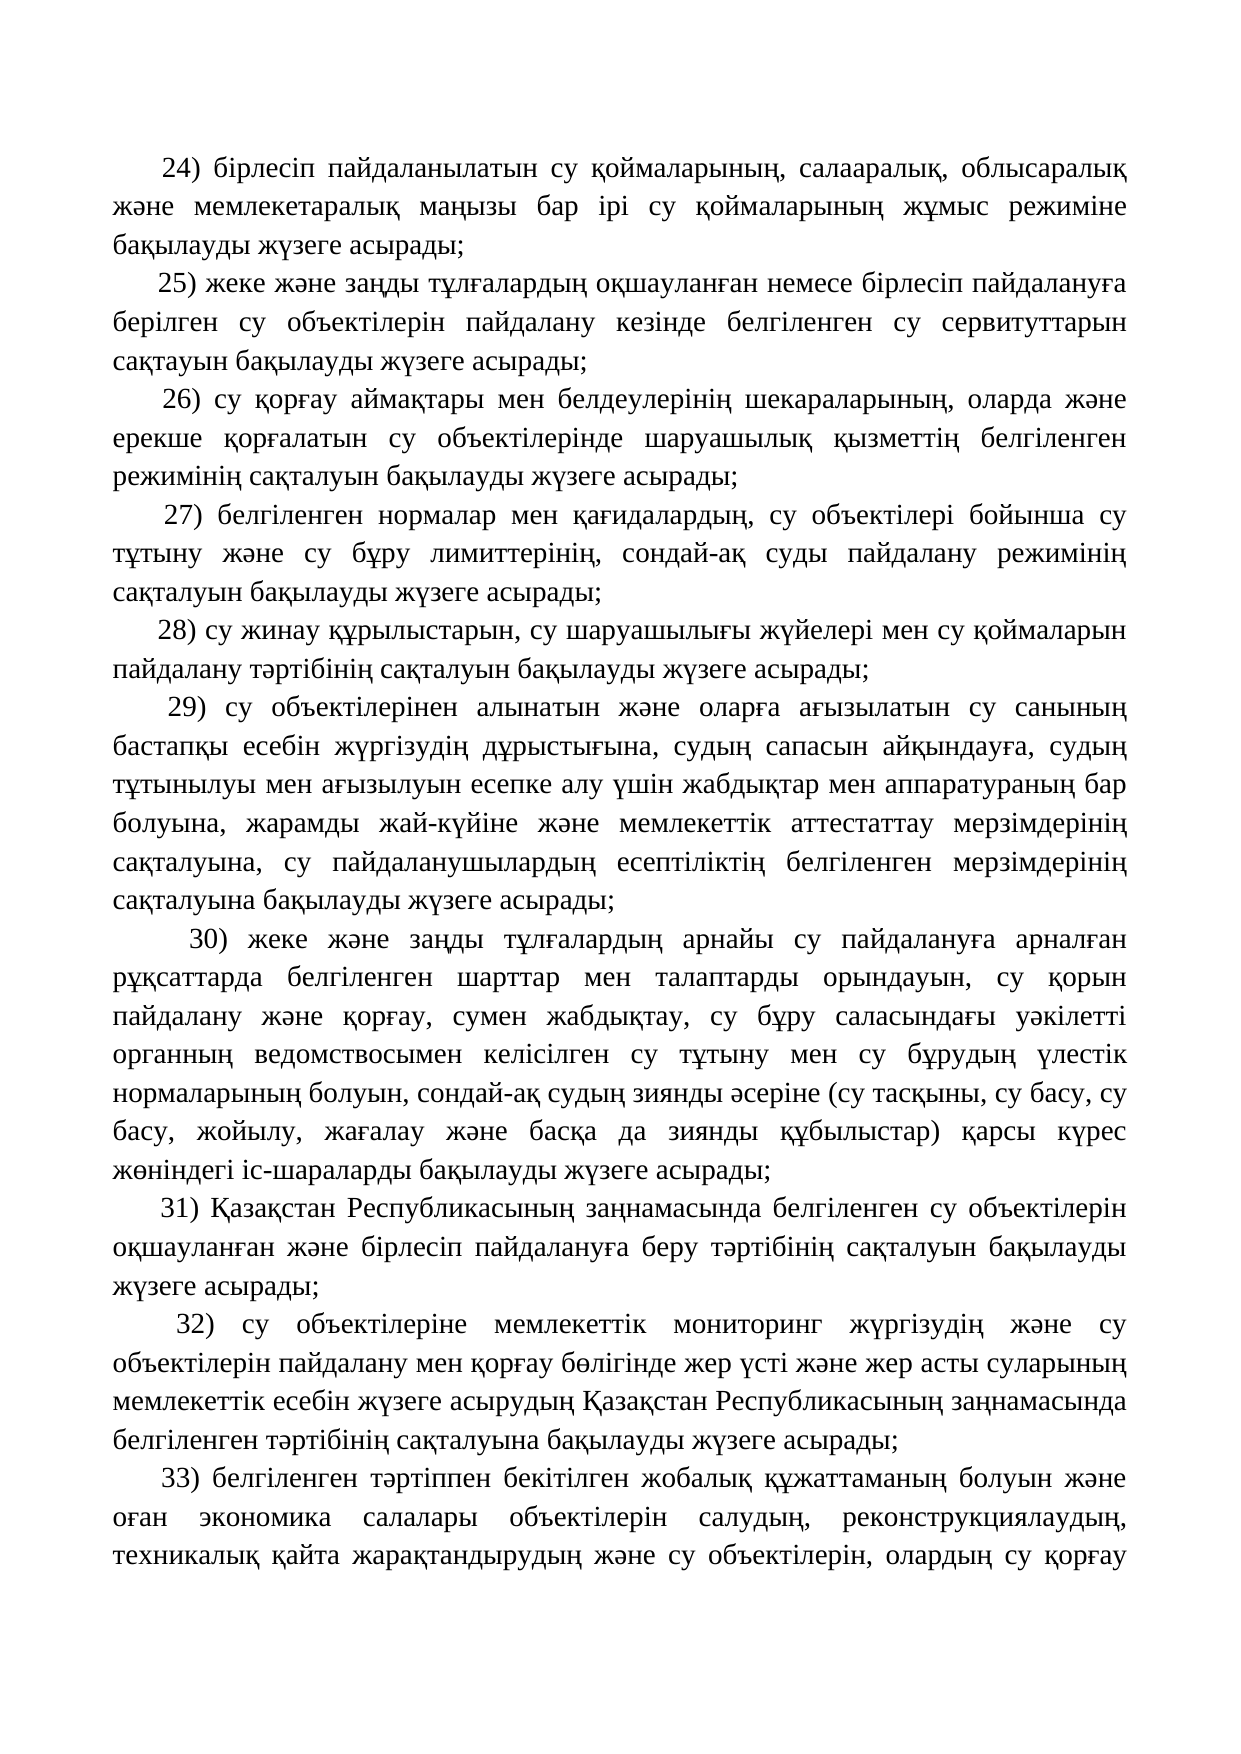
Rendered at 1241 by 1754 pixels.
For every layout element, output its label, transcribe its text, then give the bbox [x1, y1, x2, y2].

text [112, 1460, 1128, 1571]
text 29) су объектілерінен алынатын және оларға ағызылатын су санының бастапқы есебін жүргізудің дұрыстығына, судың сапасын айқындауға, судың тұтынылуы мен ағызылуын есепке алу үшін жабдықтар мен аппаратураның бар болуына, жарамды жай-күйіне және мемлекеттік аттестаттау мерзімдерінің сақталуына, су пайдаланушылардың есептіліктің белгіленген мерзімдерінің сақталуына бақылауды жүзеге асырады; [112, 689, 1128, 916]
text 28) су жинау құрылыстарын, су шаруашылығы жүйелері мен су қоймаларын пайдалану тәртібінің сақталуын бақылауды жүзеге асырады; [112, 612, 1128, 684]
text 31) Қазақстан Республикасының заңнамасында белгіленген су объектілерін оқшауланған және бірлесіп пайдалануға беру тәртібінің сақталуын бақылауды жүзеге асырады; [112, 1191, 1128, 1301]
text 32) су объектілеріне мемлекеттік мониторинг жүргізудің және су объектілерін пайдалану мен қорғау бөлігінде жер үсті және жер асты суларының мемлекеттік есебін жүзеге асырудың Қазақстан Республикасының заңнамасында белгіленген тәртібінің сақталуына бақылауды жүзеге асырады; [112, 1306, 1128, 1455]
text 27) белгіленген нормалар мен қағидалардың, су объектілері бойынша су тұтыну және су бұру лимиттерінің, сондай-ақ суды пайдалану режимінің сақталуын бақылауды жүзеге асырады; [112, 497, 1128, 607]
text 26) су қорғау аймақтары мен белдеулерінің шекараларының, оларда және ерекше қорғалатын су объектілерінде шаруашылық қызметтің белгіленген режимінің сақталуын бақылауды жүзеге асырады; [112, 381, 1128, 492]
text 25) жеке және заңды тұлғалардың оқшауланған немесе бірлесіп пайдалануға берілген су объектілерін пайдалану кезінде белгіленген су сервитуттарын сақтауын бақылауды жүзеге асырады; [112, 266, 1128, 376]
text 24) бірлесіп пайдаланылатын су қоймаларының, салааралық, облысаралық және мемлекетаралық маңызы бар ірі су қоймаларының жұмыс режиміне бақылауды жүзеге асырады; [112, 150, 1128, 261]
text 30) жеке және заңды тұлғалардың арнайы су пайдалануға арналған рұқсаттарда белгіленген шарттар мен талаптарды орындауын, су қорын пайдалану және қорғау, сумен жабдықтау, су бұру саласындағы уәкілетті органның ведомствосымен келісілген су тұтыну мен су бұрудың үлестік нормаларының болуын, сондай-ақ судың зиянды әсеріне (су тасқыны, су басу, су басу, жойылу, жағалау және басқа да зиянды құбылыстар) қарсы күрес жөніндегі іс-шараларды бақылауды жүзеге асырады; [112, 921, 1128, 1186]
